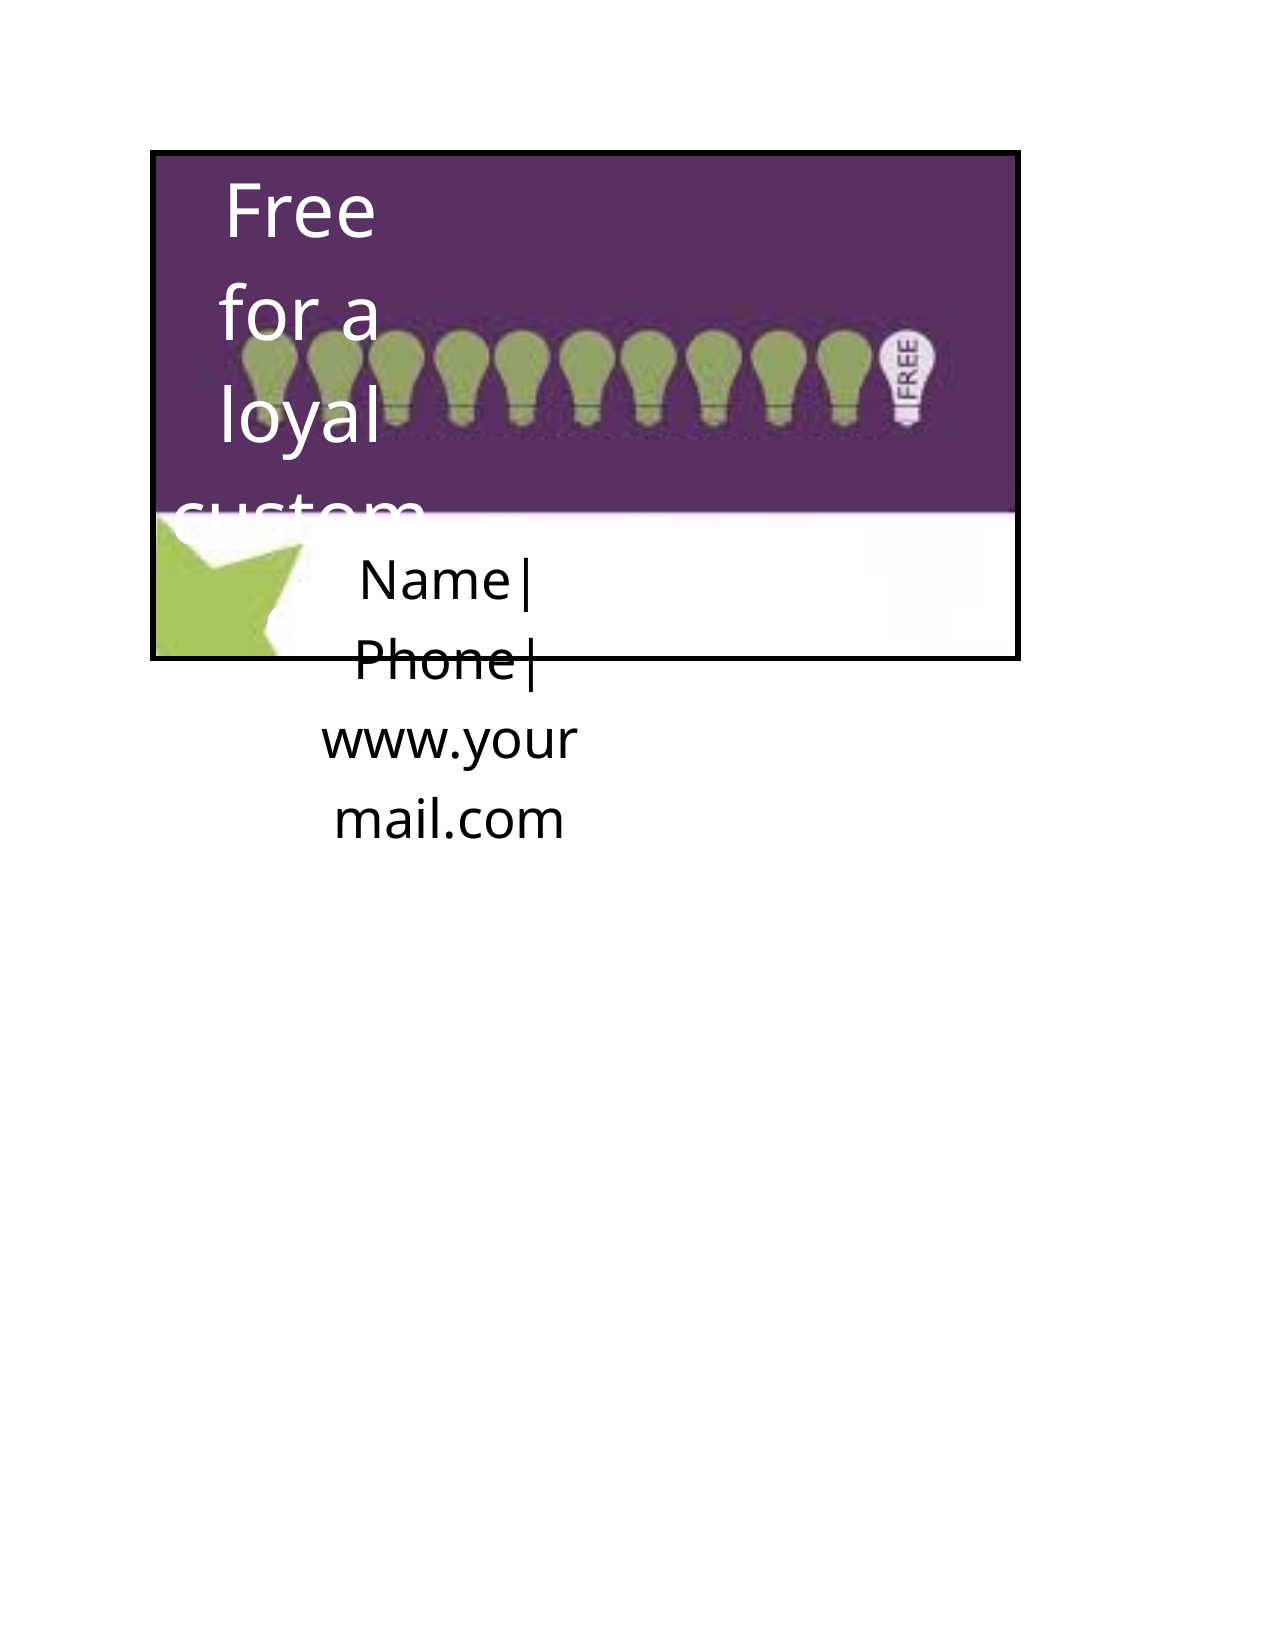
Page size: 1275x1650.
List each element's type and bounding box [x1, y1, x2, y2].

picture [156, 156, 1015, 656]
picture [363, 645, 378, 656]
